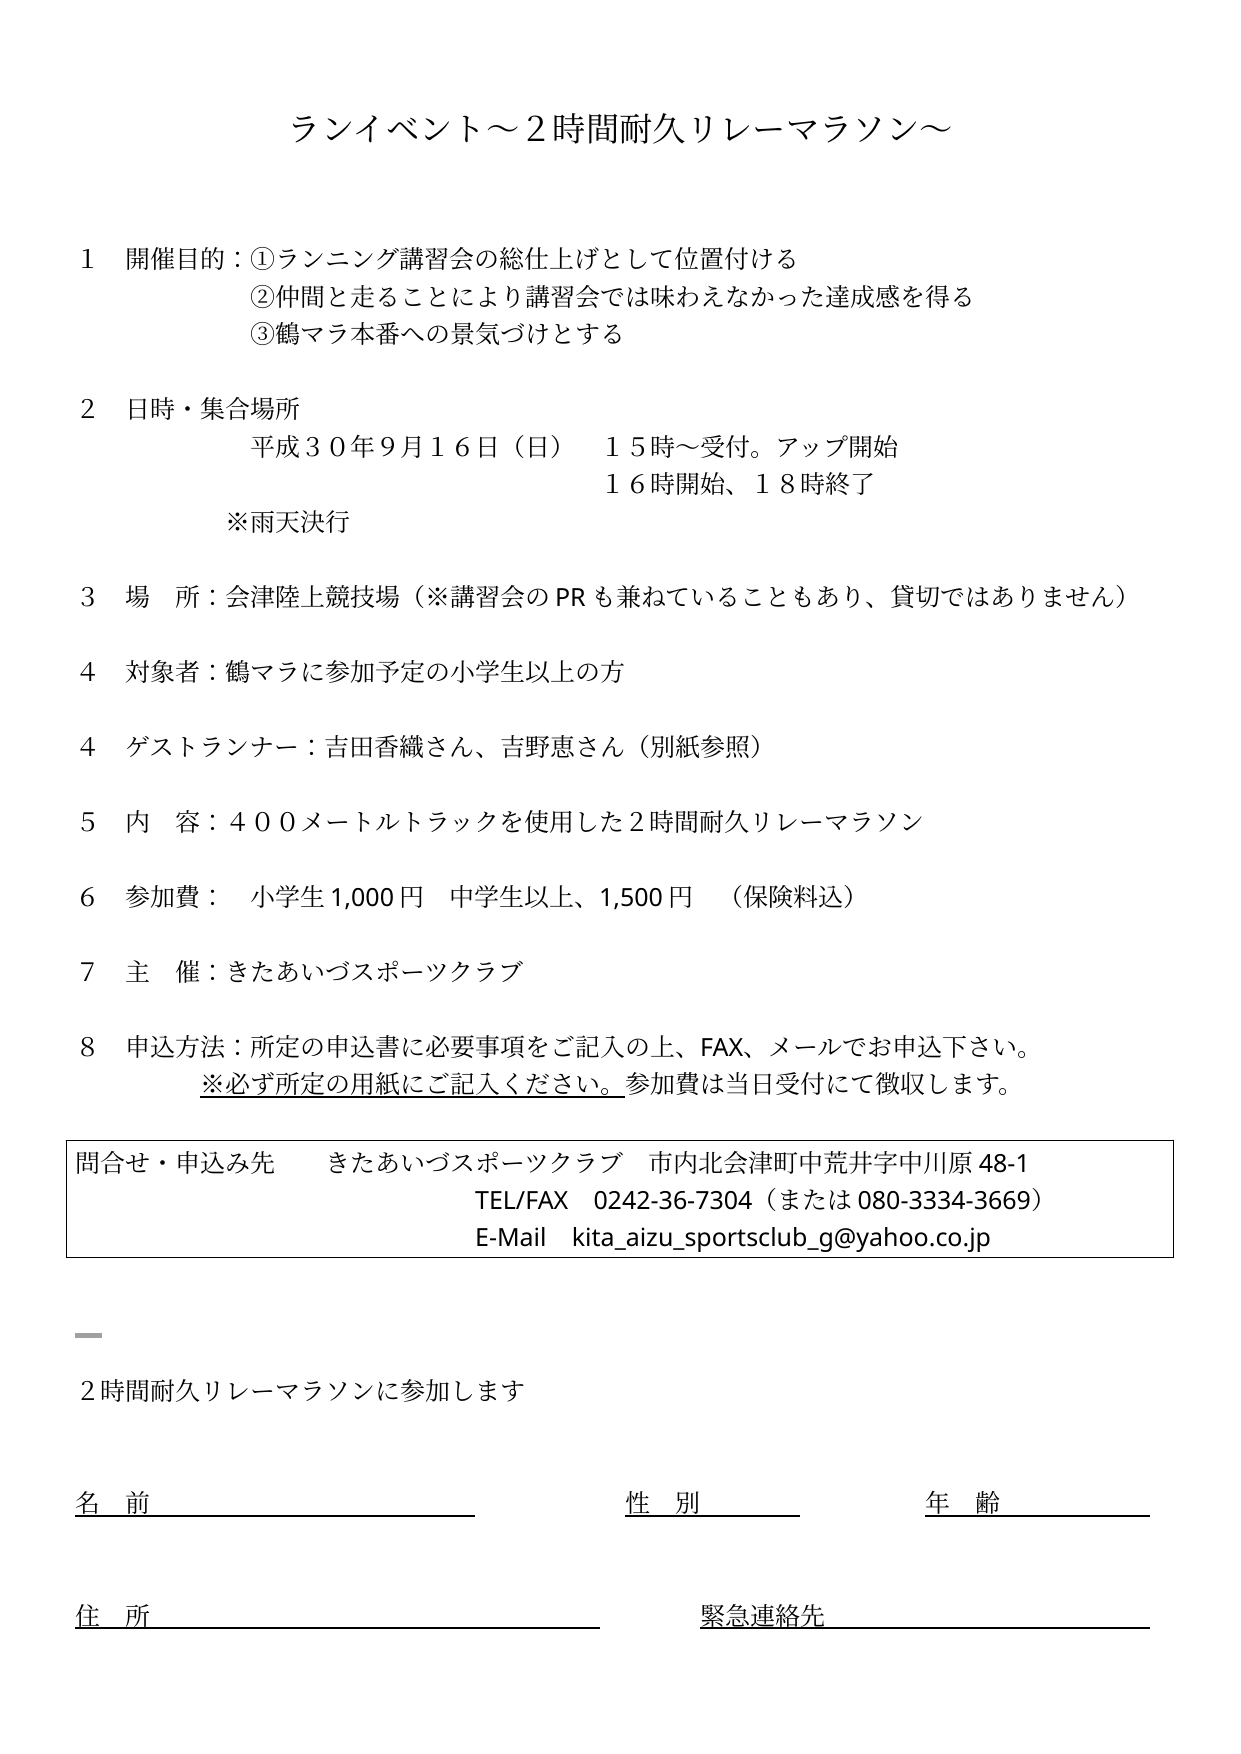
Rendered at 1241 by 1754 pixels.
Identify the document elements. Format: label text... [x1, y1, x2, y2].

text ②仲間と走ることにより講習会では味わえなかった達成感を得る [75, 277, 1165, 314]
text ６ 参加費： 小学生1,000円 中学生以上、1,500円 （保険料込） [75, 877, 1165, 914]
text E-Mail kita_aizu_sportsclub_g@yahoo.co.jp [67, 1214, 1173, 1257]
text ２ 日時・集合場所 [75, 389, 1165, 427]
text ３ 場 所：会津陸上競技場（※講習会のPRも兼ねていることもあり、貸切ではありません） [75, 577, 1165, 614]
text 住 所 緊急連絡先 [75, 1596, 1165, 1633]
text 問合せ・申込み先 きたあいづスポーツクラブ 市内北会津町中荒井字中川原48-1 [67, 1141, 1173, 1180]
text ４ 対象者：鶴マラに参加予定の小学生以上の方 [75, 652, 1165, 689]
text ２時間耐久リレーマラソンに参加します [75, 1371, 1165, 1408]
text ７ 主 催：きたあいづスポーツクラブ [75, 952, 1165, 989]
text ８ 申込方法：所定の申込書に必要事項をご記入の上、FAX、メールでお申込下さい。 [75, 1027, 1165, 1064]
text ※雨天決行 [75, 502, 1165, 539]
text TEL/FAX 0242-36-7304（または080-3334-3669） [75, 1180, 1165, 1214]
text ４ ゲストランナー：吉田香織さん、吉野恵さん（別紙参照） [75, 727, 1165, 764]
text ※必ず所定の用紙にご記入ください。参加費は当日受付にて徴収します。 [75, 1064, 1165, 1102]
text ５ 内 容：４００メートルトラックを使用した２時間耐久リレーマラソン [75, 802, 1165, 839]
text １６時開始、１８時終了 [75, 464, 1165, 502]
text ランイベント～２時間耐久リレーマラソン～ [75, 89, 1165, 164]
text 名 前 性 別 年 齢 [75, 1483, 1165, 1521]
text ③鶴マラ本番への景気づけとする [75, 314, 1165, 352]
text 平成３０年９月１６日（日） １５時～受付。アップ開始 [75, 427, 1165, 464]
text １ 開催目的：①ランニング講習会の総仕上げとして位置付ける [75, 239, 1165, 277]
